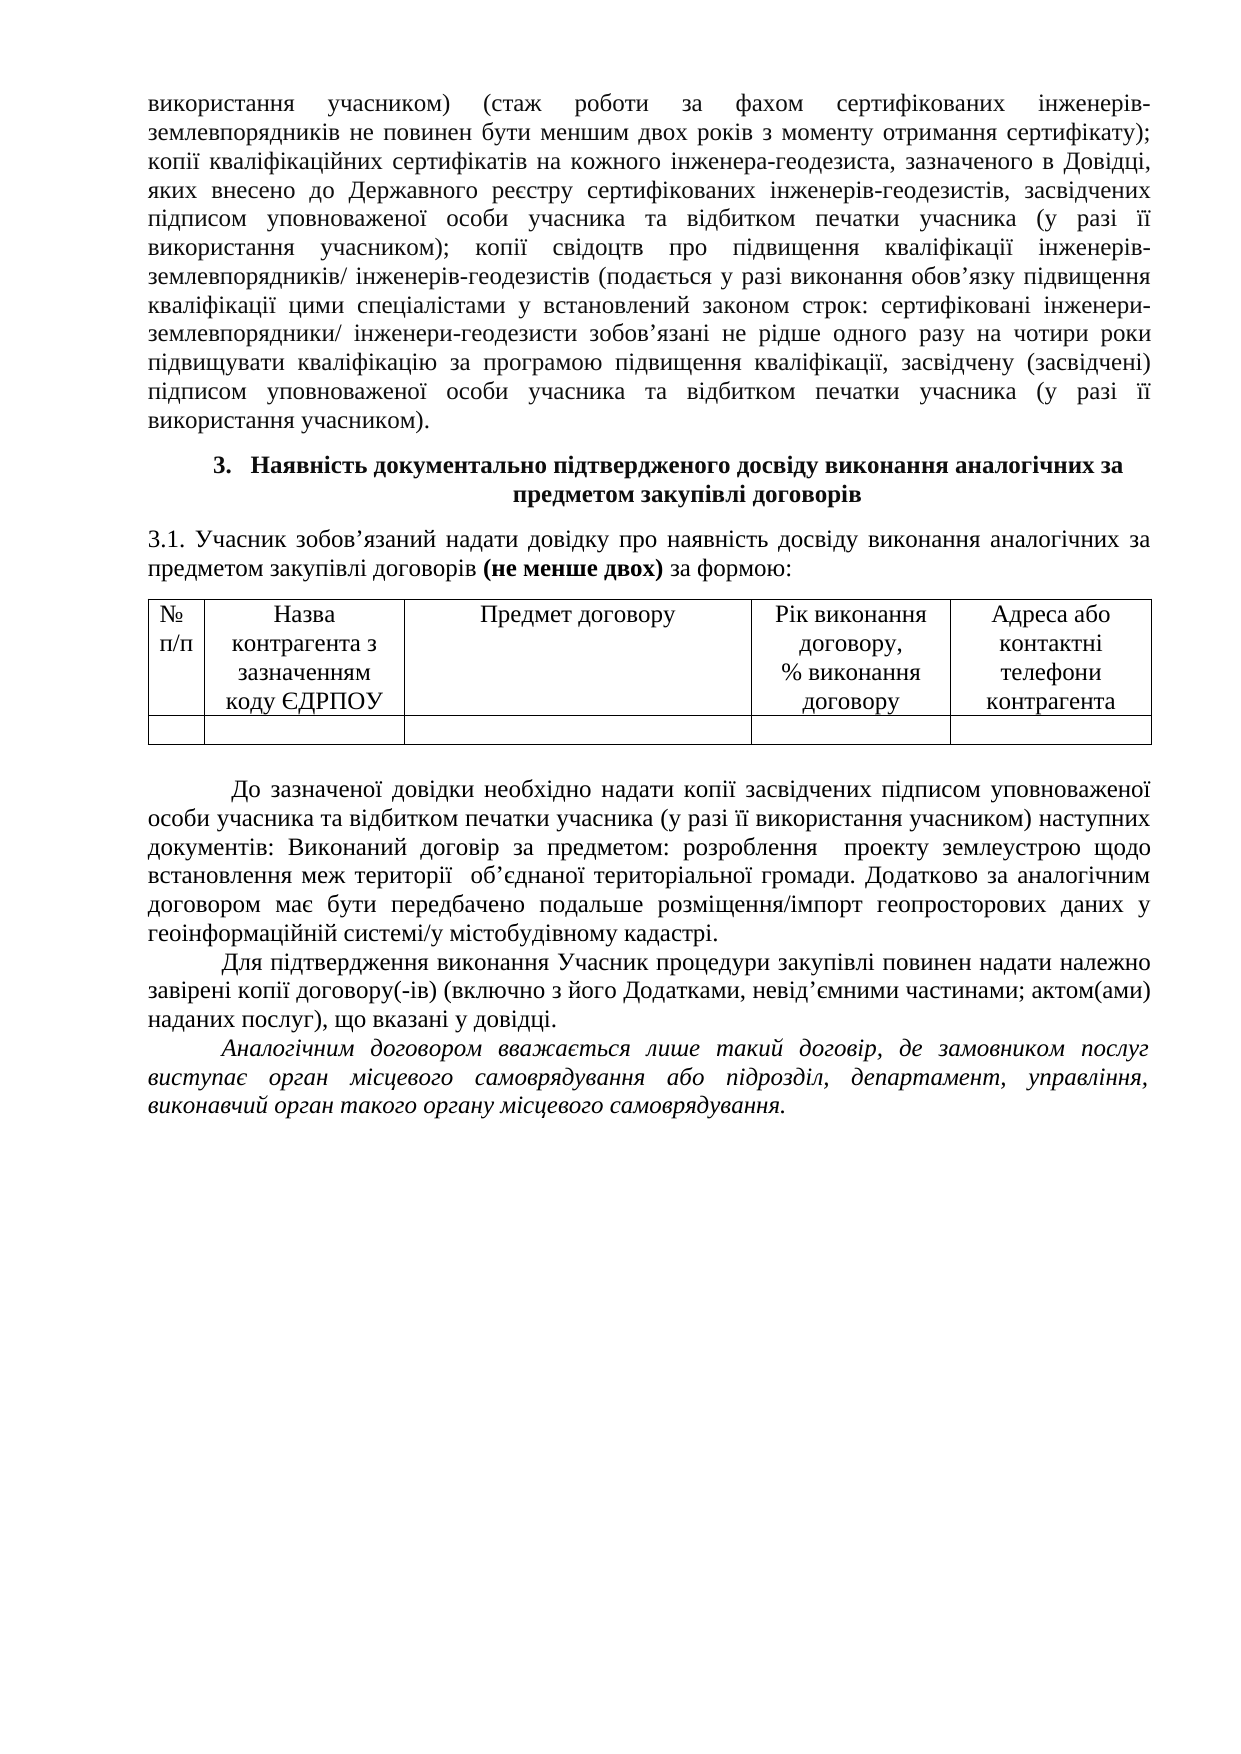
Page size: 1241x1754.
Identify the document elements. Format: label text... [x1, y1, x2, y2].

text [148, 88, 1152, 433]
table_cell [149, 716, 204, 744]
table_header Рік виконання договору, % виконання договору [752, 600, 950, 714]
table_header Предмет договору [405, 600, 751, 714]
text Аналогічним договором вважається лише такий договір, де замовником послуг виступає орган місцевого самоврядування або підрозділ, департамент, управління, виконавчий орган такого органу місцевого самоврядування. [148, 1033, 1152, 1119]
text 3.1. Учасник зобов’язаний надати довідку про наявність досвіду виконання аналогічних за предметом закупівлі договорів (не менше двох) за формою: [148, 524, 1152, 582]
table_header Назва контрагента з зазначенням коду ЄДРПОУ [205, 600, 404, 714]
text До зазначеної довідки необхідно надати копії засвідчених підписом уповноваженої особи учасника та відбитком печатки учасника (у разі її використання учасником) наступних документів: Виконаний договір за предметом: розроблення проекту землеустрою щодо встановлення меж території об’єднаної територіальної громади. Додатково за аналогічним договором має бути передбачено подальше розміщення/імпорт геопросторових даних у геоінформаційній системі/у містобудівному кадастрі. [148, 774, 1152, 947]
text Для підтвердження виконання Учасник процедури закупівлі повинен надати належно завірені копії договору(-ів) (включно з його Додатками, невід’ємними частинами; актом(ами) наданих послуг), що вказані у довідці. [148, 947, 1152, 1033]
table_cell [951, 716, 1151, 744]
table_header № п/п [149, 600, 204, 714]
table_cell [205, 716, 404, 744]
table_cell [405, 716, 751, 744]
table_header Адреса або контактні телефони контрагента [951, 600, 1151, 714]
list Наявність документально підтвердженого досвіду виконання аналогічних за предметом закупівлі договорів [185, 450, 1152, 508]
table_cell [752, 716, 950, 744]
